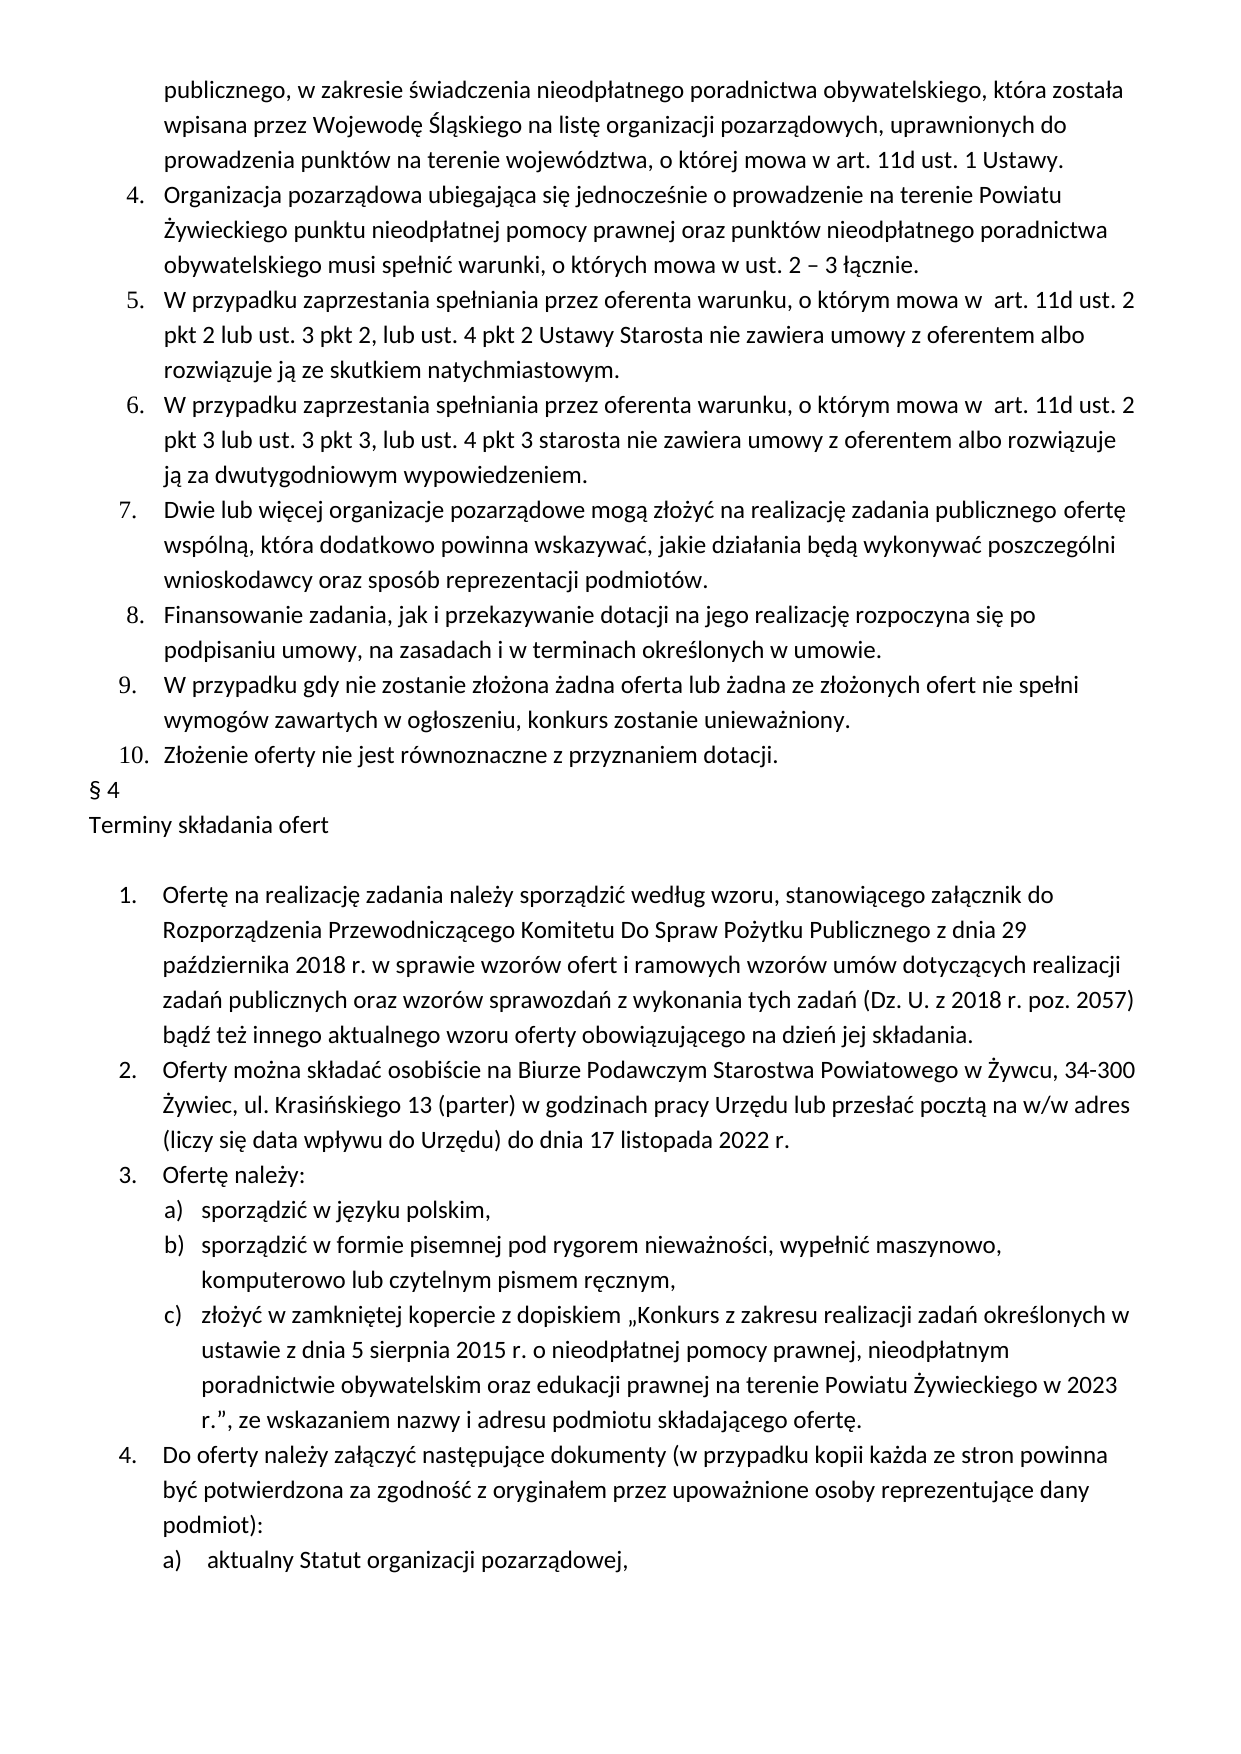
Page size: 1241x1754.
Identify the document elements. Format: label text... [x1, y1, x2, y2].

list sporządzić w języku polskim, [164, 1194, 1137, 1224]
text Terminy składania ofert [89, 809, 1137, 839]
list Finansowanie zadania, jak i przekazywanie dotacji na jego realizację rozpoczyna się po podpisaniu umowy, na zasadach i w terminach określonych w umowie. [126, 599, 1137, 664]
list W przypadku zaprzestania spełniania przez oferenta warunku, o którym mowa w art. 11d ust. 2 pkt 3 lub ust. 3 pkt 3, lub ust. 4 pkt 3 starosta nie zawiera umowy z oferentem albo rozwiązuje ją za dwutygodniowym wypowiedzeniem. [126, 389, 1137, 489]
list Oferty można składać osobiście na Biurze Podawczym Starostwa Powiatowego w Żywcu, 34-300 Żywiec, ul. Krasińskiego 13 (parter) w godzinach pracy Urzędu lub przesłać pocztą na w/w adres (liczy się data wpływu do Urzędu) do dnia 17 listopada 2022 r. [118, 1054, 1137, 1154]
list Do oferty należy załączyć następujące dokumenty (w przypadku kopii każda ze stron powinna być potwierdzona za zgodność z oryginałem przez upoważnione osoby reprezentujące dany podmiot): [118, 1439, 1137, 1539]
list aktualny Statut organizacji pozarządowej, [162, 1544, 1137, 1574]
text § 4 [89, 774, 1137, 804]
list sporządzić w formie pisemnej pod rygorem nieważności, wypełnić maszynowo, komputerowo lub czytelnym pismem ręcznym, [164, 1229, 1137, 1294]
list Ofertę na realizację zadania należy sporządzić według wzoru, stanowiącego załącznik do Rozporządzenia Przewodniczącego Komitetu Do Spraw Pożytku Publicznego z dnia 29 października 2018 r. w sprawie wzorów ofert i ramowych wzorów umów dotyczących realizacji zadań publicznych oraz wzorów sprawozdań z wykonania tych zadań (Dz. U. z 2018 r. poz. 2057) bądź też innego aktualnego wzoru oferty obowiązującego na dzień jej składania. [118, 879, 1137, 1049]
list Dwie lub więcej organizacje pozarządowe mogą złożyć na realizację zadania publicznego ofertę wspólną, która dodatkowo powinna wskazywać, jakie działania będą wykonywać poszczególni wnioskodawcy oraz sposób reprezentacji podmiotów. [118, 494, 1137, 594]
list Ofertę należy: [118, 1159, 1137, 1189]
list W przypadku zaprzestania spełniania przez oferenta warunku, o którym mowa w art. 11d ust. 2 pkt 2 lub ust. 3 pkt 2, lub ust. 4 pkt 2 Ustawy Starosta nie zawiera umowy z oferentem albo rozwiązuje ją ze skutkiem natychmiastowym. [126, 284, 1137, 384]
list Złożenie oferty nie jest równoznaczne z przyznaniem dotacji. [118, 739, 1137, 769]
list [126, 74, 1137, 174]
list złożyć w zamkniętej kopercie z dopiskiem „Konkurs z zakresu realizacji zadań określonych w ustawie z dnia 5 sierpnia 2015 r. o nieodpłatnej pomocy prawnej, nieodpłatnym poradnictwie obywatelskim oraz edukacji prawnej na terenie Powiatu Żywieckiego w 2023 r.”, ze wskazaniem nazwy i adresu podmiotu składającego ofertę. [164, 1299, 1137, 1434]
list Organizacja pozarządowa ubiegająca się jednocześnie o prowadzenie na terenie Powiatu Żywieckiego punktu nieodpłatnej pomocy prawnej oraz punktów nieodpłatnego poradnictwa obywatelskiego musi spełnić warunki, o których mowa w ust. 2 – 3 łącznie. [126, 179, 1137, 279]
list W przypadku gdy nie zostanie złożona żadna oferta lub żadna ze złożonych ofert nie spełni wymogów zawartych w ogłoszeniu, konkurs zostanie unieważniony. [118, 669, 1137, 734]
